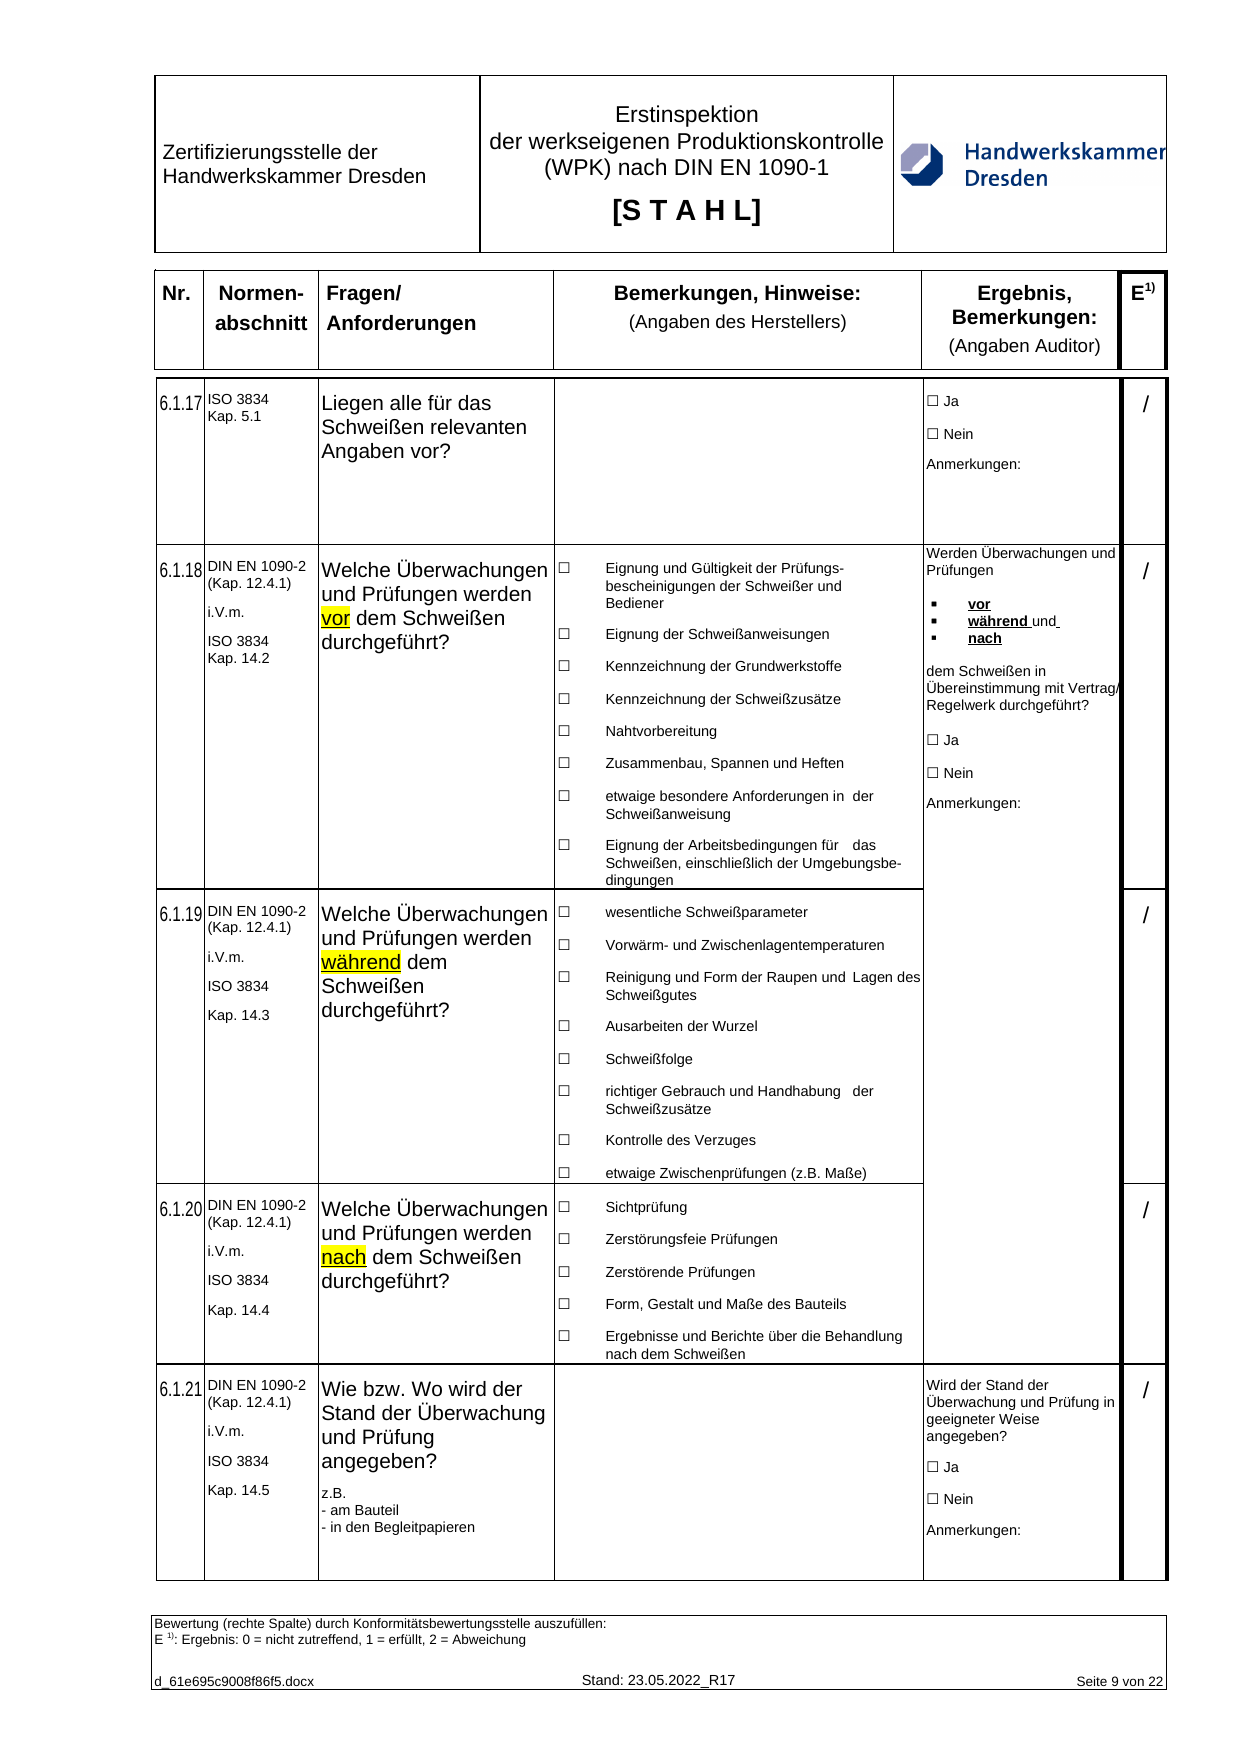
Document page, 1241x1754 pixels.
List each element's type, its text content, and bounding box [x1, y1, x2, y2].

table_cell 6.1.19 [157, 890, 204, 1182]
table_cell 6.1.21 [157, 1365, 204, 1580]
table_cell DIN EN 1090-2 (Kap. 12.4.1) i.V.m. ISO 3834 Kap. 14.4 [205, 1184, 318, 1363]
table_cell Wie bzw. Wo wird der Stand der Überwachung und Prüfung angegeben? z.B. - am Bauteil - in den Begleitpapieren [319, 1365, 554, 1580]
table_cell [1124, 379, 1165, 544]
table_cell Liegen alle für das Schweißen relevanten Angaben vor? [319, 379, 554, 544]
table_cell DIN EN 1090-2 (Kap. 12.4.1) i.V.m. ISO 3834 Kap. 14.3 [205, 890, 318, 1182]
table_cell DIN EN 1090-2 (Kap. 12.4.1) i.V.m. ISO 3834 Kap. 14.5 [205, 1365, 318, 1580]
table_cell [555, 1365, 923, 1580]
table_cell [1124, 890, 1165, 1182]
table_cell DIN EN 1090-2 (Kap. 12.4.1) i.V.m. ISO 3834 Kap. 14.2 [205, 545, 318, 888]
table_cell Welche Überwachungen und Prüfungen werden während dem Schweißen durchgeführt? [319, 890, 554, 1182]
table_cell Wird der Stand der Überwachung und Prüfung in geeigneter Weise angegeben? Ja Nein Anmerkungen: [924, 1365, 1119, 1580]
table_cell [1124, 1365, 1165, 1580]
table_cell Eignung und Gültigkeit der Prüfungs- bescheinigungen der Schweißer und Bediener Eignung der Schweißanweisungen Kennzeichnung der Grundwerkstoffe Kennzeichnung der Schweißzusätze Nahtvorbereitung Zusammenbau, Spannen und Heften etwaige besondere Anforderungen in der Schweißanweisung Eignung der Arbeitsbedingungen für das Schweißen, einschließlich der Umgebungsbe- dingungen [555, 545, 923, 888]
table_cell [1124, 1184, 1165, 1363]
table_cell Sichtprüfung Zerstörungsfeie Prüfungen Zerstörende Prüfungen Form, Gestalt und Maße des Bauteils Ergebnisse und Berichte über die Behandlung nach dem Schweißen [555, 1184, 923, 1363]
table_cell wesentliche Schweißparameter Vorwärm- und Zwischenlagentemperaturen Reinigung und Form der Raupen und Lagen des Schweißgutes Ausarbeiten der Wurzel Schweißfolge richtiger Gebrauch und Handhabung der Schweißzusätze Kontrolle des Verzuges etwaige Zwischenprüfungen (z.B. Maße) [555, 890, 923, 1182]
table_cell Welche Überwachungen und Prüfungen werden nach dem Schweißen durchgeführt? [319, 1184, 554, 1363]
table_cell 6.1.20 [157, 1184, 204, 1363]
picture [900, 142, 1166, 186]
table_cell Welche Überwachungen und Prüfungen werden vor dem Schweißen durchgeführt? [319, 545, 554, 888]
table_cell Werden Überwachungen und Prüfungen vor während und nach dem Schweißen in Übereinstimmung mit Vertrag/ Regelwerk durchgeführt? Ja Nein Anmerkungen: [924, 545, 1119, 1363]
table_cell [1124, 545, 1165, 888]
table_cell 6.1.17 [157, 379, 204, 544]
table_cell ISO 3834 Kap. 5.1 [205, 379, 318, 544]
table_cell 6.1.18 [157, 545, 204, 888]
table_cell [555, 379, 923, 544]
table_cell Ja Nein Anmerkungen: [924, 379, 1119, 544]
